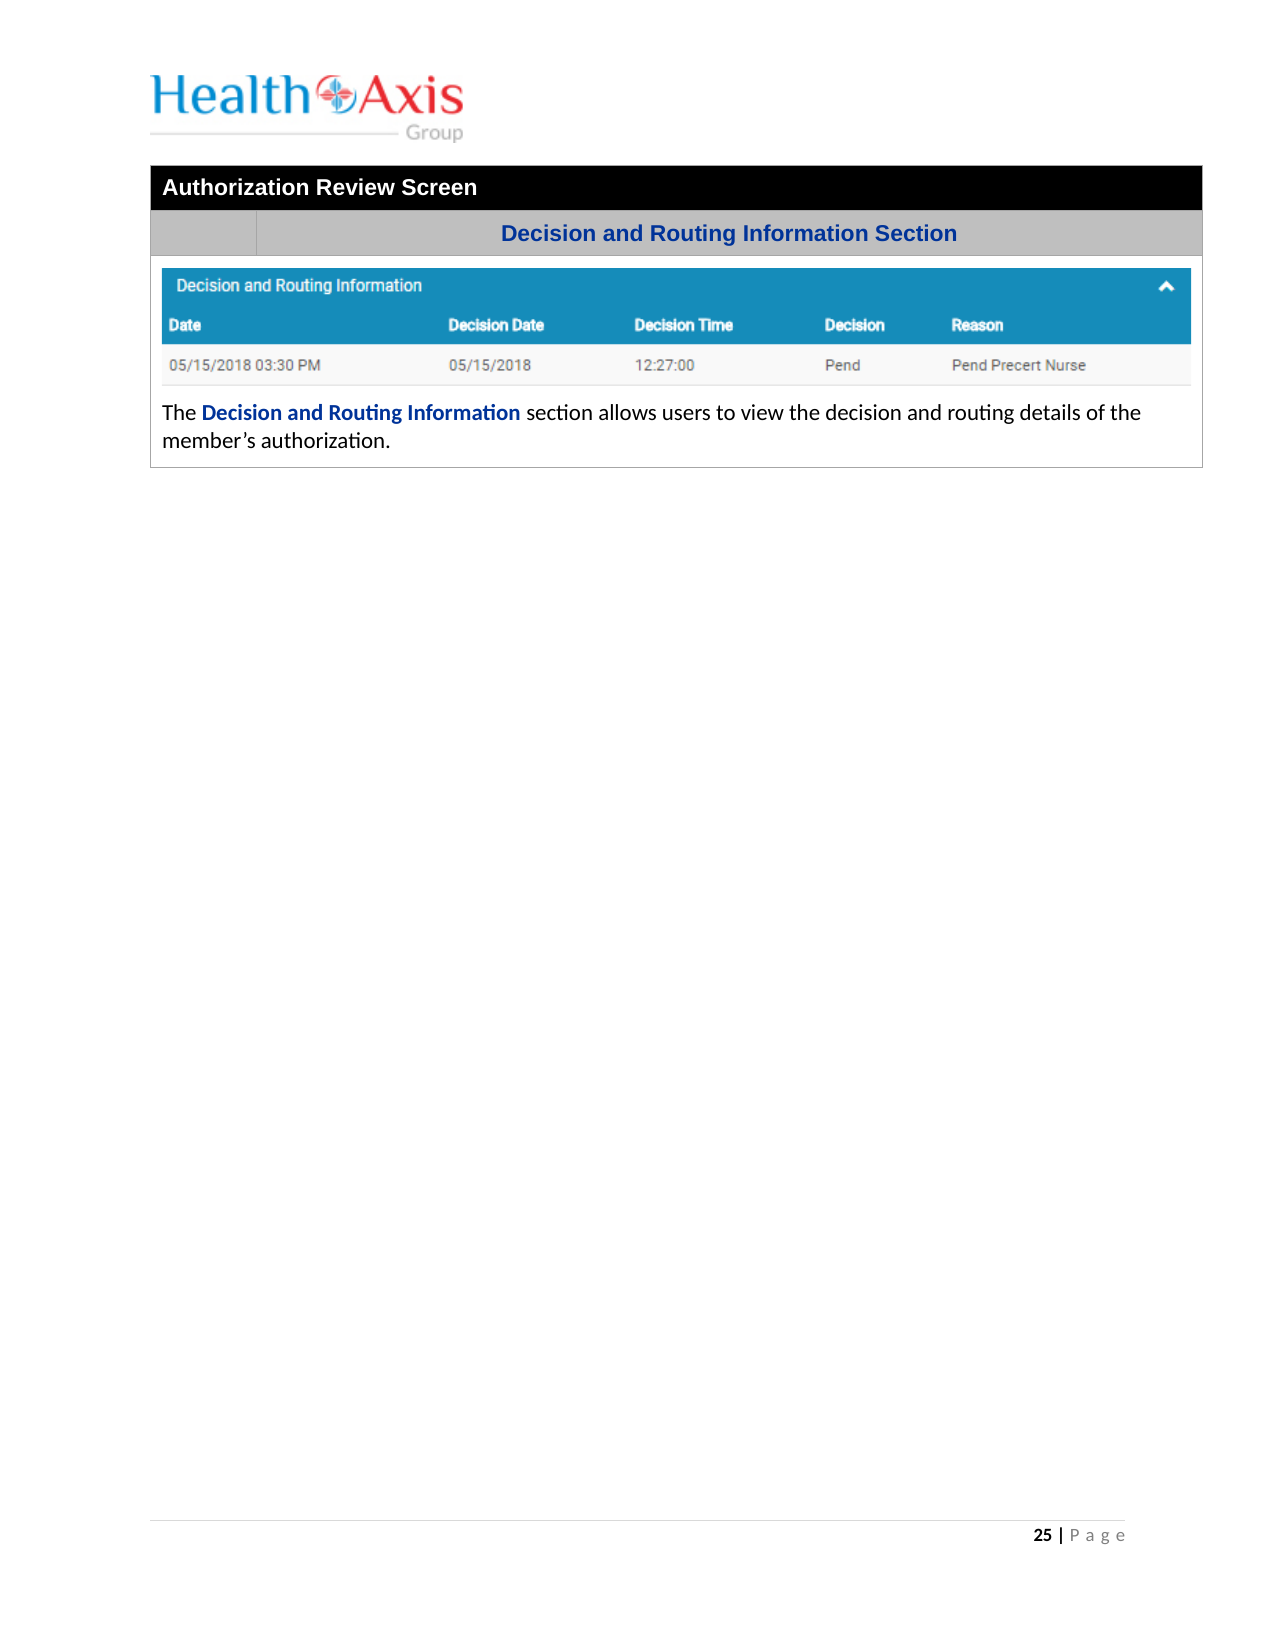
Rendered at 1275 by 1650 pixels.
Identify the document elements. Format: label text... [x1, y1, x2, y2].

table_cell The Decision and Routing Information section allows users to view the decision and routing details of the member’s authorization. [151, 256, 1202, 467]
picture [161, 268, 1192, 386]
table_cell [151, 211, 256, 255]
table_header Authorization Review Screen [151, 166, 1202, 210]
picture [150, 75, 463, 143]
table_cell Decision and Routing Information Section [257, 211, 1202, 255]
